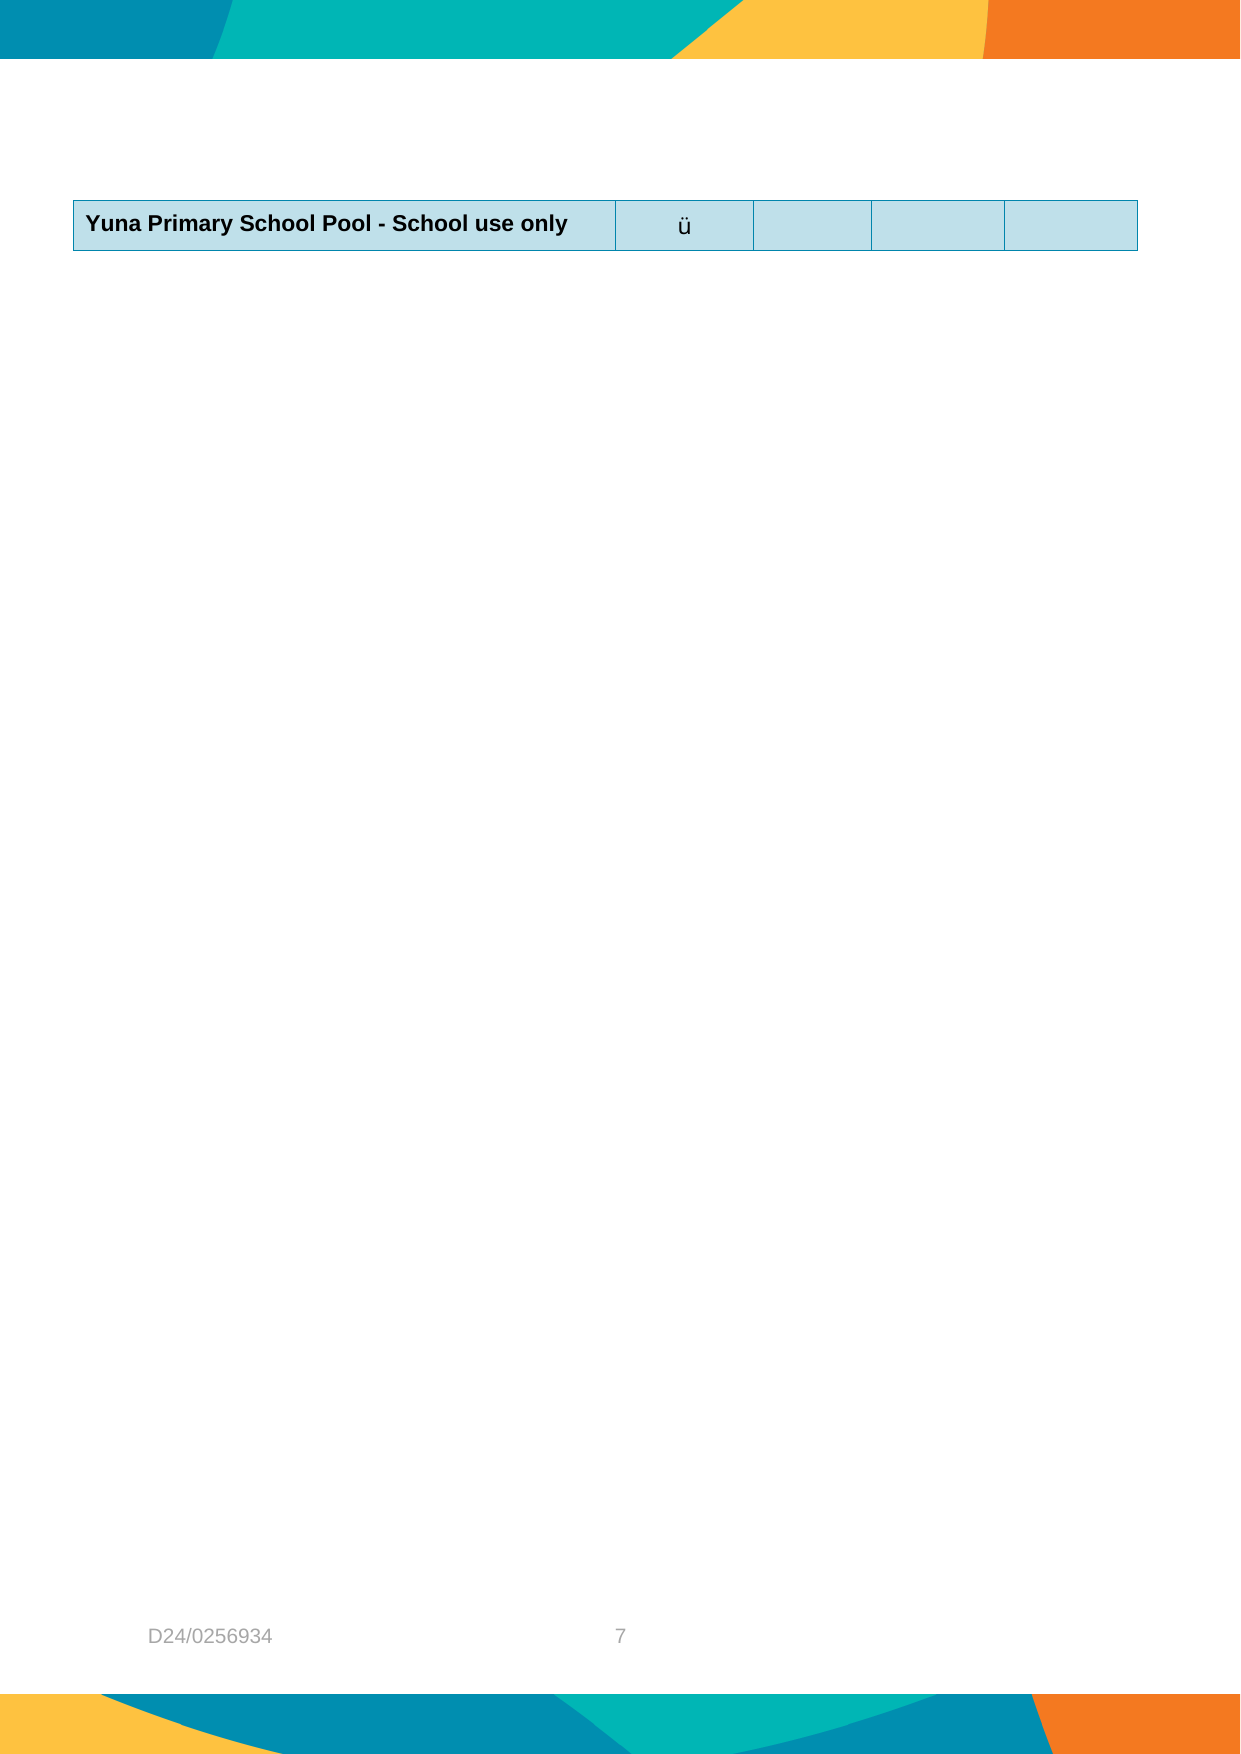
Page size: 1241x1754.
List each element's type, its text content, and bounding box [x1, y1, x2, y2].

table_cell [754, 201, 871, 250]
picture [213, 0, 1241, 59]
picture [0, 1694, 278, 1754]
table_cell Yuna Primary School Pool - School use only [74, 201, 615, 250]
table_cell ü [616, 201, 753, 250]
table_cell [1005, 201, 1137, 250]
picture [1033, 1694, 1241, 1754]
picture [555, 1694, 934, 1754]
table_cell [872, 201, 1004, 250]
